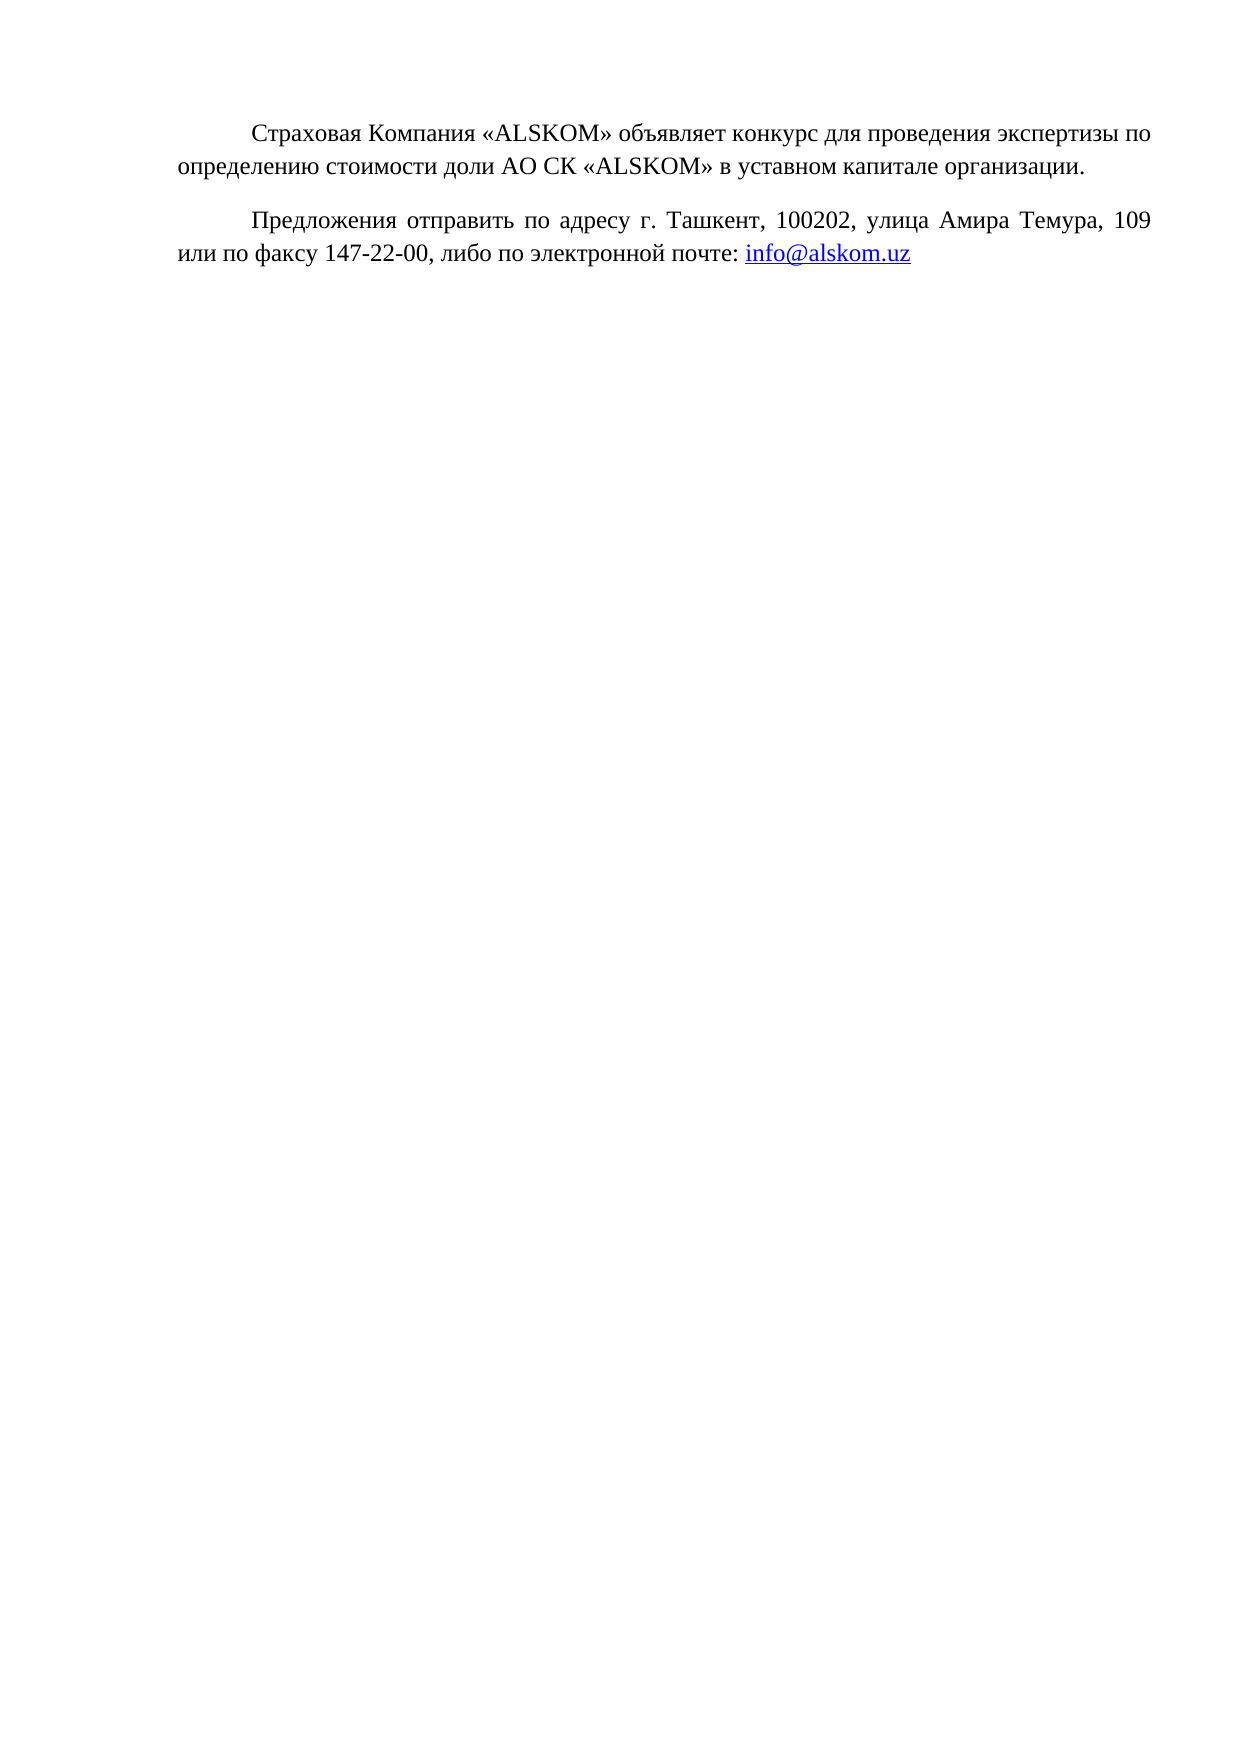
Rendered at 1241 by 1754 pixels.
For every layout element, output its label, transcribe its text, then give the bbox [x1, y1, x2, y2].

text Предложения отправить по адресу г. Ташкент, 100202, улица Амира Темура, 109 или по факсу 147-22-00, либо по электронной почте: info@alskom.uz [177, 205, 1152, 267]
text Страховая Компания «ALSKOM» объявляет конкурс для проведения экспертизы по определению стоимости доли АО СК «ALSKOM» в уставном капитале организации. [177, 118, 1152, 180]
